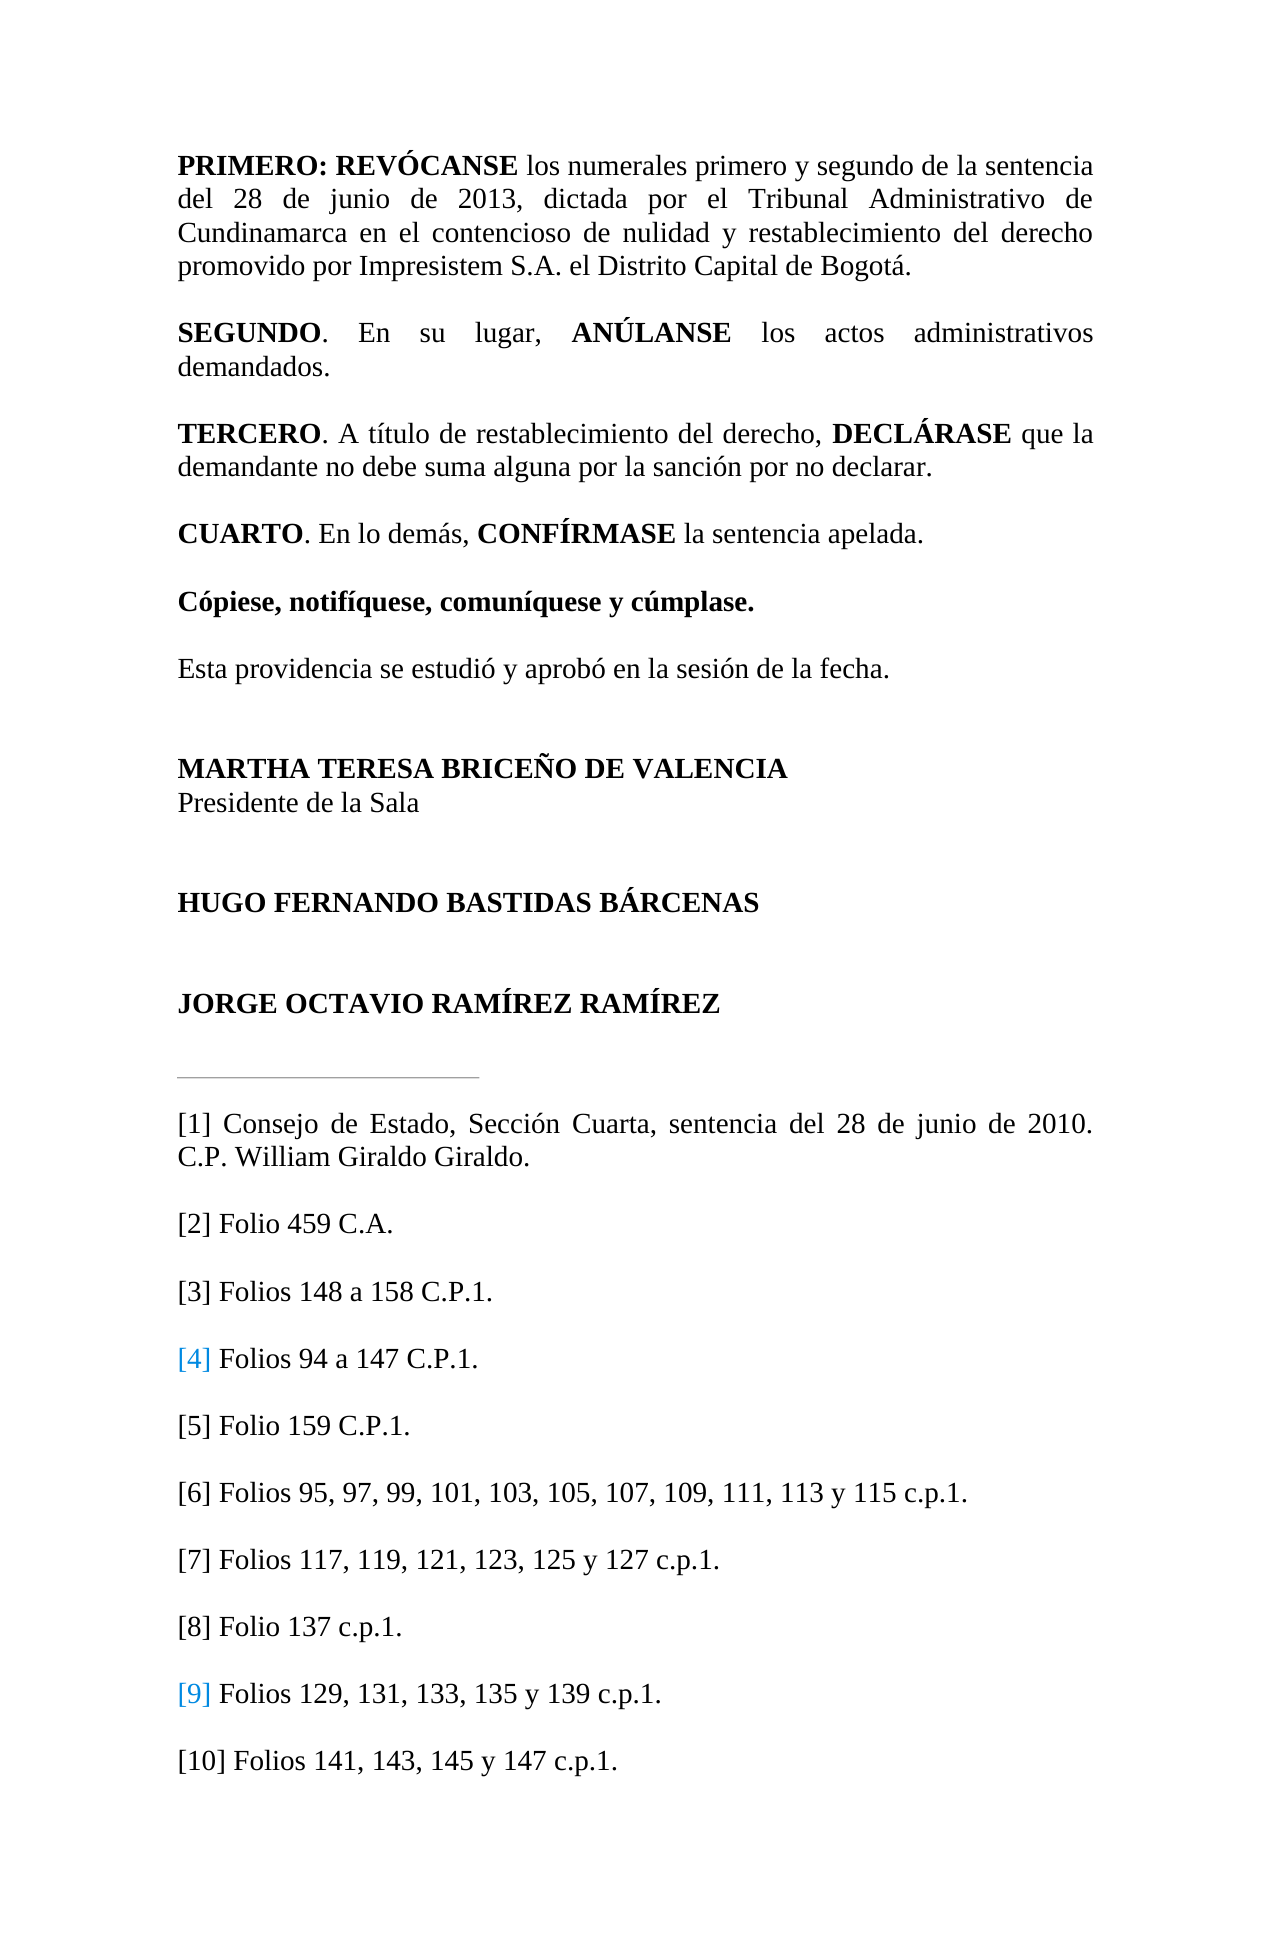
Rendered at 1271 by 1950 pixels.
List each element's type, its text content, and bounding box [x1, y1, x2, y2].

text [1] Consejo de Estado, Sección Cuarta, sentencia del 28 de junio de 2010. C.P. William Giraldo Giraldo. [177, 1106, 1094, 1173]
text TERCERO. A título de restablecimiento del derecho, DECLÁRASE que la demandante no debe suma alguna por la sanción por no declarar. [177, 416, 1094, 483]
text PRIMERO: REVÓCANSE los numerales primero y segundo de la sentencia del 28 de junio de 2013, dictada por el Tribunal Administrativo de Cundinamarca en el contencioso de nulidad y restablecimiento del derecho promovido por Impresistem S.A. el Distrito Capital de Bogotá. [177, 148, 1094, 282]
text [4] Folios 94 a 147 C.P.1. [177, 1341, 1094, 1374]
text [6] Folios 95, 97, 99, 101, 103, 105, 107, 109, 111, 113 y 115 c.p.1. [177, 1475, 1094, 1508]
text [5] Folio 159 C.P.1. [177, 1408, 1094, 1441]
text SEGUNDO. En su lugar, ANÚLANSE los actos administrativos demandados. [177, 315, 1094, 382]
text CUARTO. En lo demás, CONFÍRMASE la sentencia apelada. [177, 517, 1094, 550]
text [3] Folios 148 a 158 C.P.1. [177, 1274, 1094, 1307]
text Esta providencia se estudió y aprobó en la sesión de la fecha. [177, 651, 1094, 684]
text HUGO FERNANDO BASTIDAS BÁRCENAS [177, 886, 1094, 919]
text Presidente de la Sala [177, 785, 1094, 818]
text [10] Folios 141, 143, 145 y 147 c.p.1. [177, 1743, 1094, 1777]
text Cópiese, notifíquese, comuníquese y cúmplase. [177, 584, 1094, 617]
text [9] Folios 129, 131, 133, 135 y 139 c.p.1. [177, 1676, 1094, 1710]
text JORGE OCTAVIO RAMÍREZ RAMÍREZ [177, 986, 1094, 1020]
text [7] Folios 117, 119, 121, 123, 125 y 127 c.p.1. [177, 1542, 1094, 1576]
text [2] Folio 459 C.A. [177, 1207, 1094, 1240]
text [8] Folio 137 c.p.1. [177, 1609, 1094, 1643]
text MARTHA TERESA BRICEÑO DE VALENCIA [177, 751, 1094, 785]
